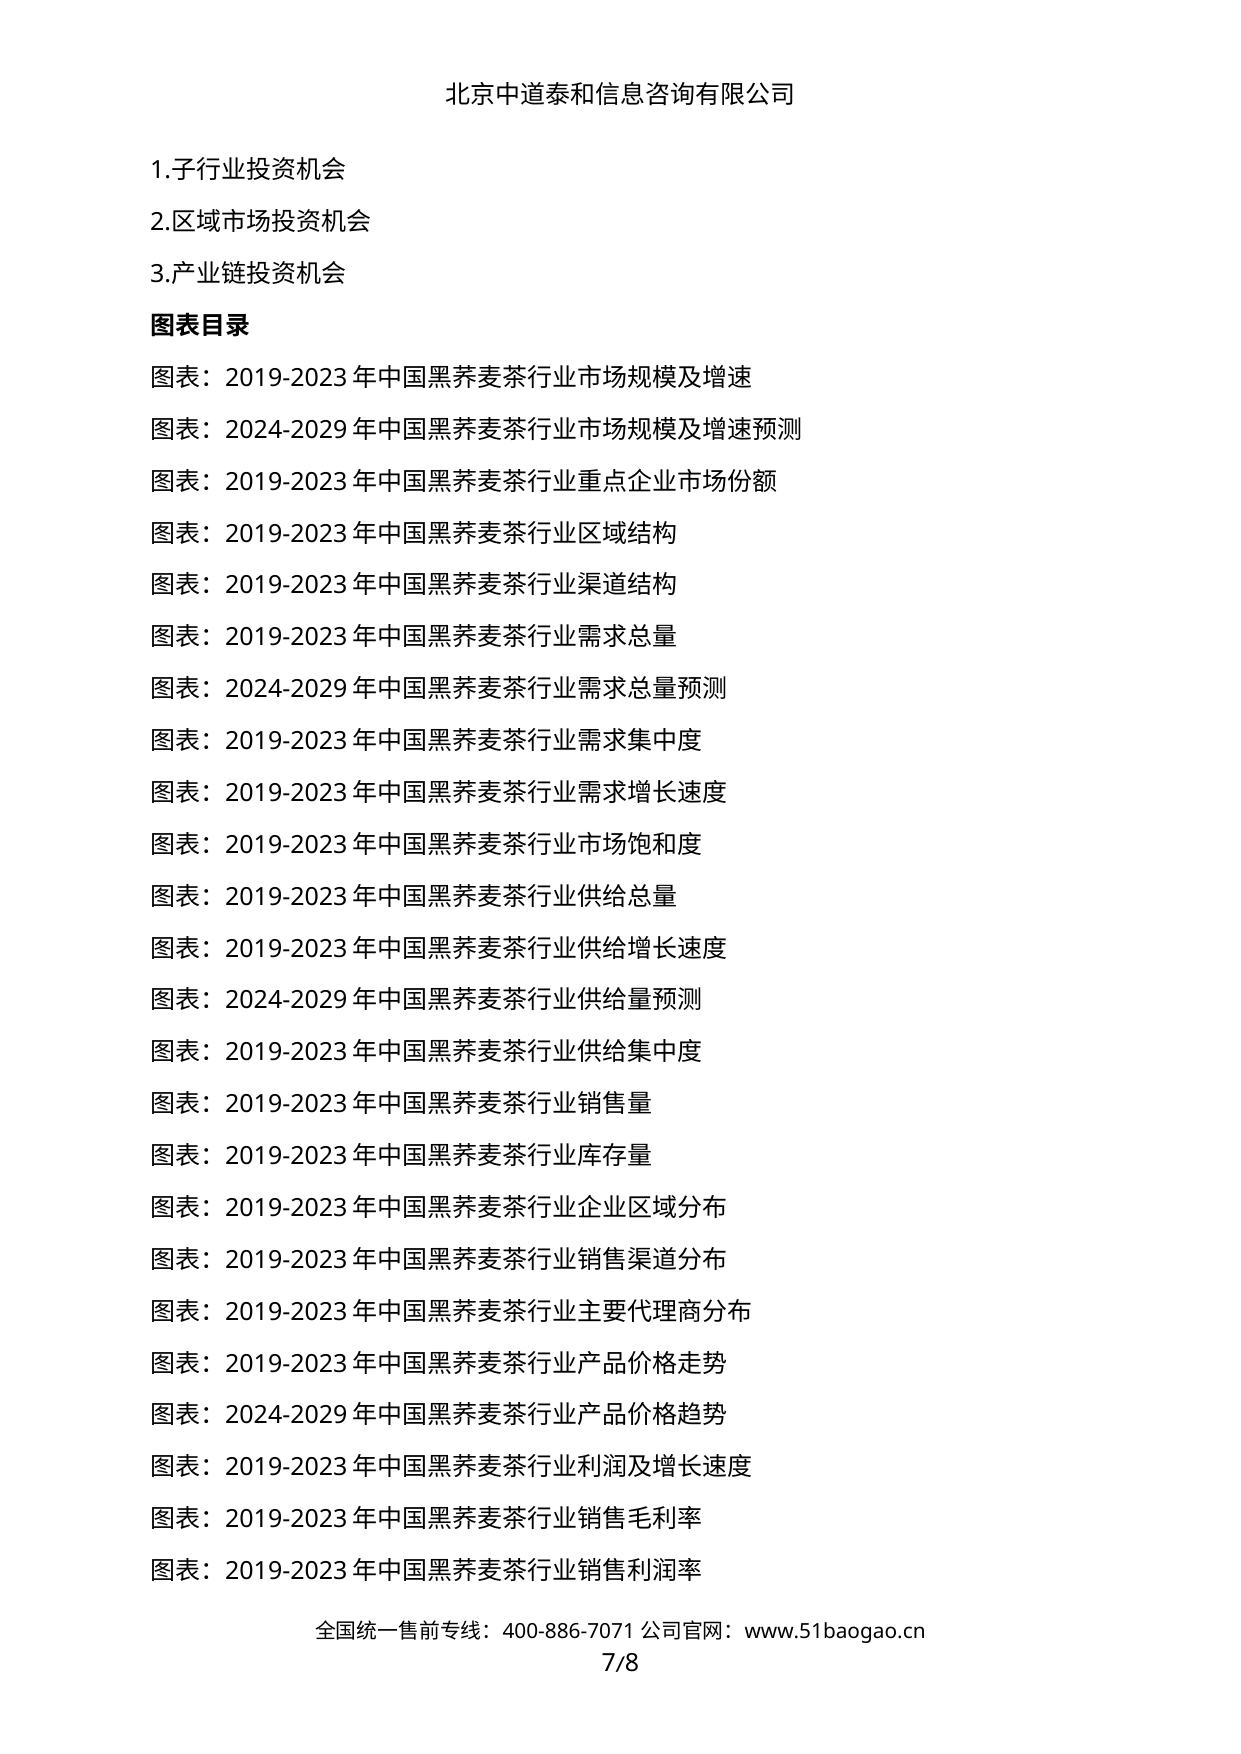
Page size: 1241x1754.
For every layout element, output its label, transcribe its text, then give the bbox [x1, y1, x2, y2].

text 图表：2019-2023年中国黑荞麦茶行业区域结构 [150, 513, 1090, 549]
text 图表：2019-2023年中国黑荞麦茶行业需求集中度 [150, 721, 1090, 757]
text 图表：2019-2023年中国黑荞麦茶行业企业区域分布 [150, 1187, 1090, 1224]
text 图表：2019-2023年中国黑荞麦茶行业销售利润率 [150, 1551, 1090, 1587]
text 图表：2024-2029年中国黑荞麦茶行业市场规模及增速预测 [150, 409, 1090, 446]
text 图表：2019-2023年中国黑荞麦茶行业主要代理商分布 [150, 1291, 1090, 1327]
text 图表：2019-2023年中国黑荞麦茶行业供给增长速度 [150, 928, 1090, 964]
text 图表：2019-2023年中国黑荞麦茶行业市场饱和度 [150, 824, 1090, 861]
text 1.子行业投资机会 [150, 150, 1090, 186]
text 图表目录 [150, 306, 1090, 342]
text 2.区域市场投资机会 [150, 202, 1090, 238]
text 图表：2024-2029年中国黑荞麦茶行业供给量预测 [150, 980, 1090, 1016]
text 图表：2024-2029年中国黑荞麦茶行业产品价格趋势 [150, 1395, 1090, 1431]
text 图表：2019-2023年中国黑荞麦茶行业产品价格走势 [150, 1343, 1090, 1379]
text 图表：2019-2023年中国黑荞麦茶行业供给总量 [150, 876, 1090, 912]
text 图表：2019-2023年中国黑荞麦茶行业供给集中度 [150, 1032, 1090, 1068]
text 图表：2024-2029年中国黑荞麦茶行业需求总量预测 [150, 669, 1090, 705]
text 图表：2019-2023年中国黑荞麦茶行业需求总量 [150, 617, 1090, 653]
text 图表：2019-2023年中国黑荞麦茶行业需求增长速度 [150, 772, 1090, 809]
text 图表：2019-2023年中国黑荞麦茶行业销售毛利率 [150, 1499, 1090, 1535]
text 3.产业链投资机会 [150, 254, 1090, 290]
text 图表：2019-2023年中国黑荞麦茶行业市场规模及增速 [150, 357, 1090, 394]
text 图表：2019-2023年中国黑荞麦茶行业销售渠道分布 [150, 1239, 1090, 1276]
text 图表：2019-2023年中国黑荞麦茶行业渠道结构 [150, 565, 1090, 601]
text 图表：2019-2023年中国黑荞麦茶行业库存量 [150, 1136, 1090, 1172]
text 图表：2019-2023年中国黑荞麦茶行业销售量 [150, 1084, 1090, 1120]
text 图表：2019-2023年中国黑荞麦茶行业利润及增长速度 [150, 1447, 1090, 1483]
text 图表：2019-2023年中国黑荞麦茶行业重点企业市场份额 [150, 461, 1090, 497]
